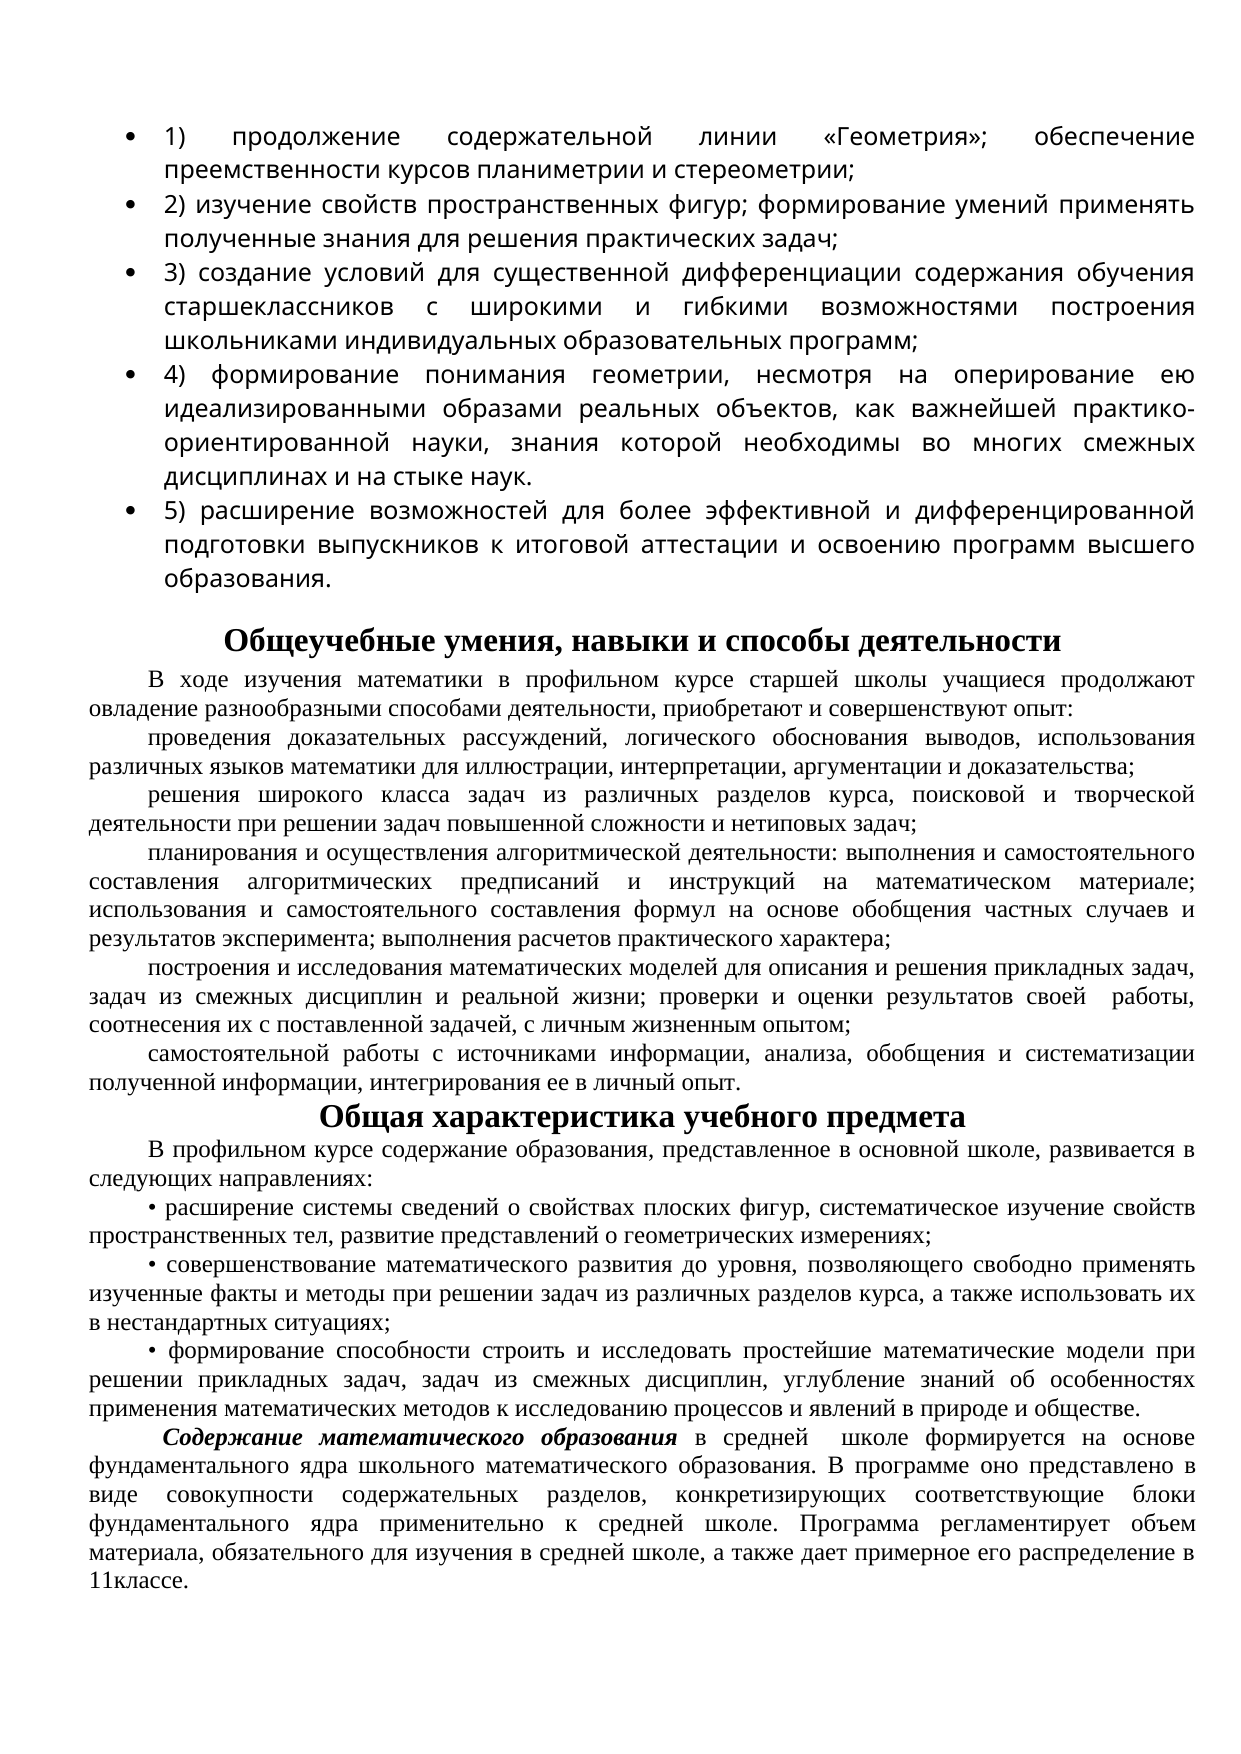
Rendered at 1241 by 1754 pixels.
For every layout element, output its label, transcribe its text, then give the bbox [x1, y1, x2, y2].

list 2) изучение свойств пространственных фигур; формирование умений применять полученные знания для решения практических задач; [126, 186, 1196, 254]
text решения широкого класса задач из различных разделов курса, поисковой и творческой деятельности при решении задач повышенной сложности и нетиповых задач; [89, 779, 1196, 837]
text проведения доказательных рассуждений, логического обоснования выводов, использования различных языков математики для иллюстрации, интерпретации, аргументации и доказательства; [89, 722, 1196, 779]
text • совершенствование математического развития до уровня, позволяющего свободно применять изученные факты и методы при решении задач из различных разделов курса, а также использовать их в нестандартных ситуациях; [89, 1249, 1196, 1335]
text В ходе изучения математики в профильном курсе старшей школы учащиеся продолжают овладение разнообразными способами деятельности, приобретают и совершенствуют опыт: [89, 664, 1196, 722]
text построения и исследования математических моделей для описания и решения прикладных задач, задач из смежных дисциплин и реальной жизни; проверки и оценки результатов своей работы, соотнесения их с поставленной задачей, с личным жизненным опытом; [89, 952, 1196, 1038]
text • формирование способности строить и исследовать простейшие математические модели при решении прикладных задач, задач из смежных дисциплин, углубление знаний об особенностях применения математических методов к исследованию процессов и явлений в природе и обществе. [89, 1335, 1196, 1422]
text • расширение системы сведений о свойствах плоских фигур, систематическое изучение свойств пространственных тел, развитие представлений о геометрических измерениях; [89, 1192, 1196, 1249]
text самостоятельной работы с источниками информации, анализа, обобщения и систематизации полученной информации, интегрирования ее в личный опыт. [89, 1038, 1196, 1096]
subtitle Общая характеристика учебного предмета [89, 1096, 1196, 1134]
list 1) продолжение содержательной линии «Геометрия»; обеспечение преемственности курсов планиметрии и стереометрии; [126, 118, 1196, 186]
list 5) расширение возможностей для более эффективной и дифференцированной подготовки выпускников к итоговой аттестации и освоению программ высшего образования. [126, 493, 1196, 595]
list 3) создание условий для существенной дифференциации содержания обучения старшеклассников с широкими и гибкими возможностями построения школьниками индивидуальных образовательных программ; [126, 254, 1196, 357]
text В профильном курсе содержание образования, представленное в основной школе, развивается в следующих направлениях: [89, 1134, 1196, 1192]
text Содержание математического образования в средней школе формируется на основе фундаментального ядра школьного математического образования. В программе оно представлено в виде совокупности содержательных разделов, конкретизирующих соответствующие блоки фундаментального ядра применительно к средней школе. Программа регламентирует объем материала, обязательного для изучения в средней школе, а также дает примерное его распределение в 11классе. [89, 1422, 1196, 1594]
list 4) формирование понимания геометрии, несмотря на оперирование ею идеализированными образами реальных объектов, как важнейшей практико- ориентированной науки, знания которой необходимы во многих смежных дисциплинах и на стыке наук. [126, 357, 1196, 493]
subtitle Общеучебные умения, навыки и способы деятельности [89, 620, 1196, 658]
text планирования и осуществления алгоритмической деятельности: выполнения и самостоятельного составления алгоритмических предписаний и инструкций на математическом материале; использования и самостоятельного составления формул на основе обобщения частных случаев и результатов эксперимента; выполнения расчетов практического характера; [89, 837, 1196, 952]
